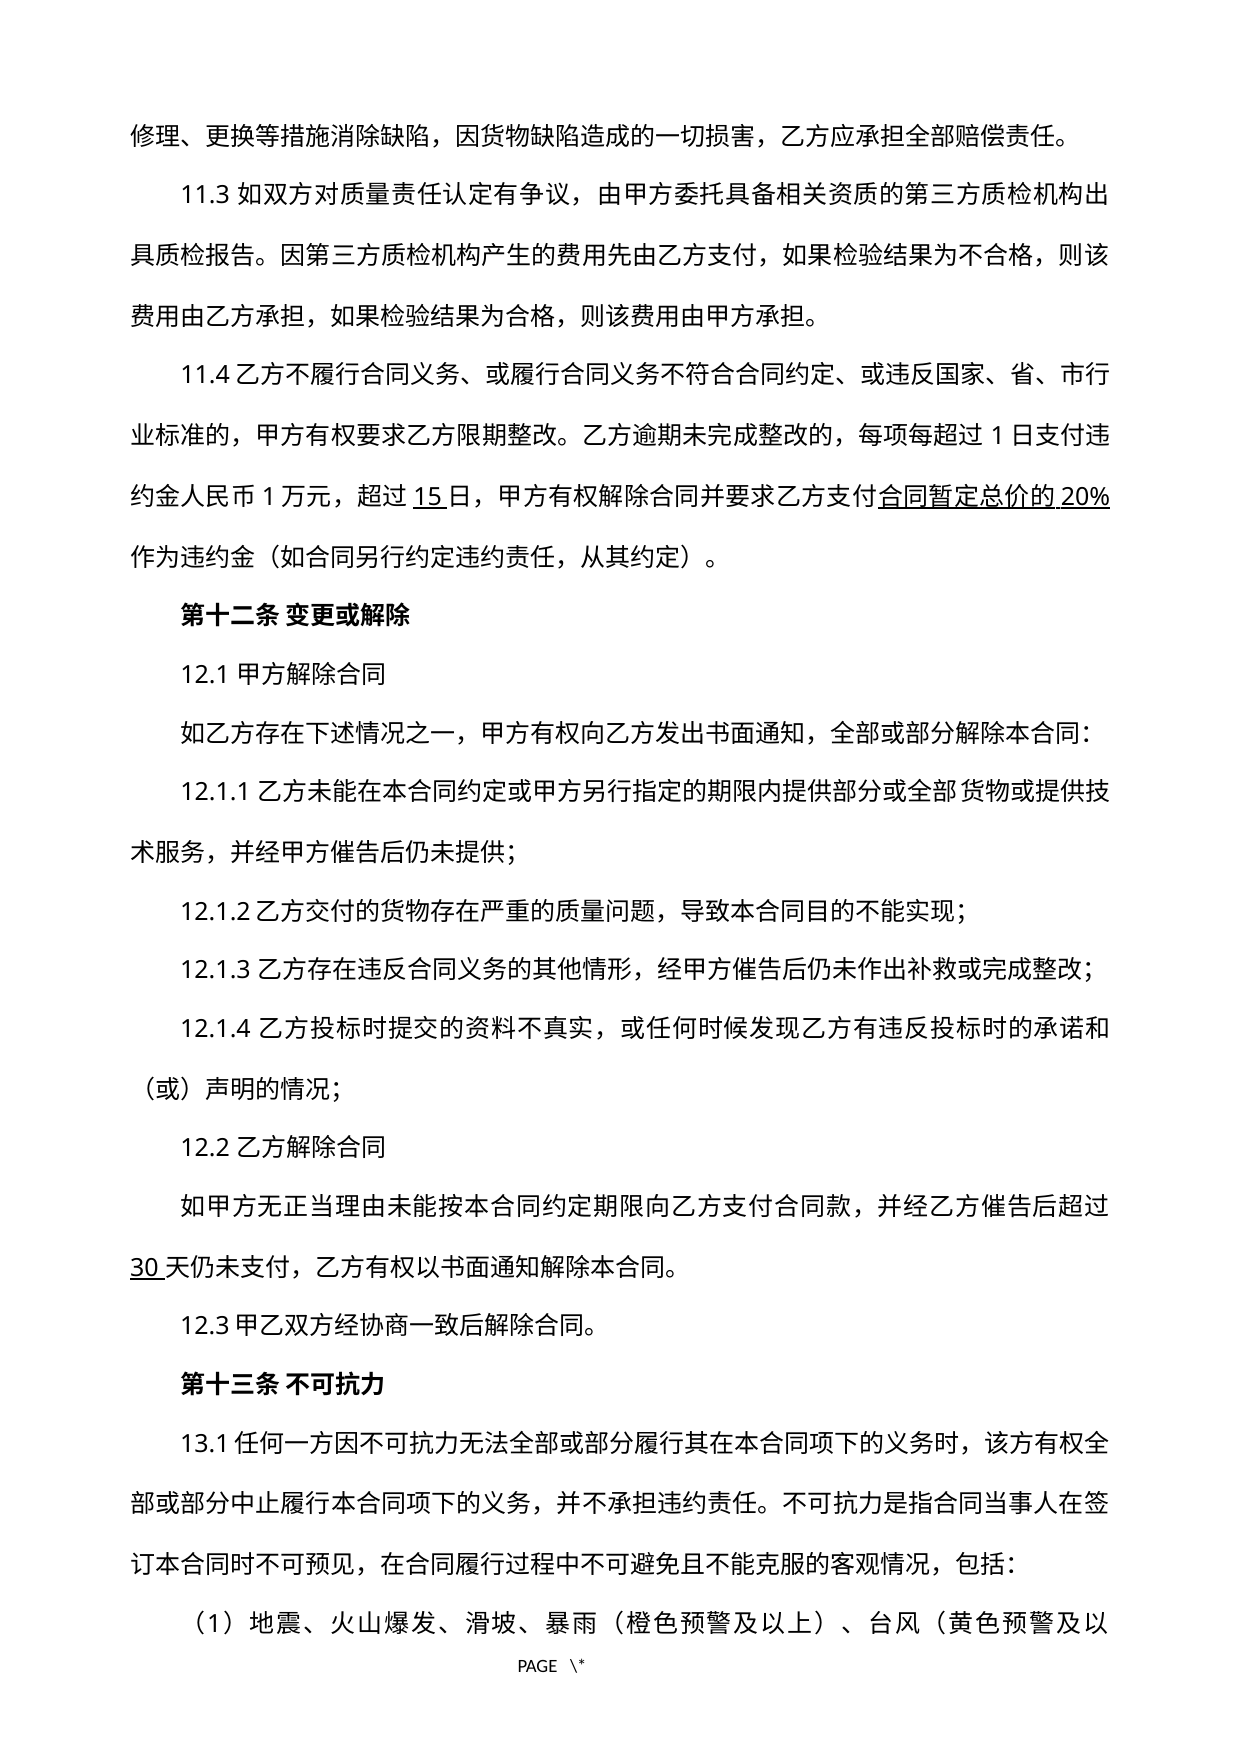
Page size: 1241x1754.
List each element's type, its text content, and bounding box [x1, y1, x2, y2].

text 如乙方存在下述情况之一，甲方有权向乙方发出书面通知，全部或部分解除本合同： [130, 711, 1110, 751]
text 12.1.3 乙方存在违反合同义务的其他情形，经甲方催告后仍未作出补救或完成整改； [130, 948, 1110, 988]
text 12.1.2乙方交付的货物存在严重的质量问题，导致本合同目的不能实现； [130, 889, 1110, 929]
text 如甲方无正当理由未能按本合同约定期限向乙方支付合同款，并经乙方催告后超过 30 天仍未支付，乙方有权以书面通知解除本合同。 [130, 1184, 1110, 1286]
text 11.3 如双方对质量责任认定有争议，由甲方委托具备相关资质的第三方质检机构出具质检报告。因第三方质检机构产生的费用先由乙方支付，如果检验结果为不合格，则该费用由乙方承担，如果检验结果为合格，则该费用由甲方承担。 [130, 173, 1110, 335]
text 11.4乙方不履行合同义务、或履行合同义务不符合合同约定、或违反国家、省、市行业标准的，甲方有权要求乙方限期整改。乙方逾期未完成整改的，每项每超过1日支付违约金人民币1万元，超过15日，甲方有权解除合同并要求乙方支付合同暂定总价的20%作为违约金（如合同另行约定违约责任，从其约定）。 [130, 353, 1110, 576]
text 12.3甲乙双方经协商一致后解除合同。 [130, 1304, 1110, 1344]
text 第十三条 不可抗力 [130, 1362, 1110, 1403]
text 12.1 甲方解除合同 [130, 652, 1110, 693]
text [130, 1601, 1110, 1642]
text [130, 114, 1110, 154]
list 13.1任何一方因不可抗力无法全部或部分履行其在本合同项下的义务时，该方有权全部或部分中止履行本合同项下的义务，并不承担违约责任。不可抗力是指合同当事人在签订本合同时不可预见，在合同履行过程中不可避免且不能克服的客观情况，包括： [130, 1421, 1110, 1583]
text 第十二条 变更或解除 [130, 594, 1110, 634]
text 12.1.1 乙方未能在本合同约定或甲方另行指定的期限内提供部分或全部货物或提供技术服务，并经甲方催告后仍未提供； [130, 769, 1110, 871]
text 12.1.4 乙方投标时提交的资料不真实，或任何时候发现乙方有违反投标时的承诺和（或）声明的情况； [130, 1006, 1110, 1107]
text 12.2 乙方解除合同 [130, 1126, 1110, 1166]
